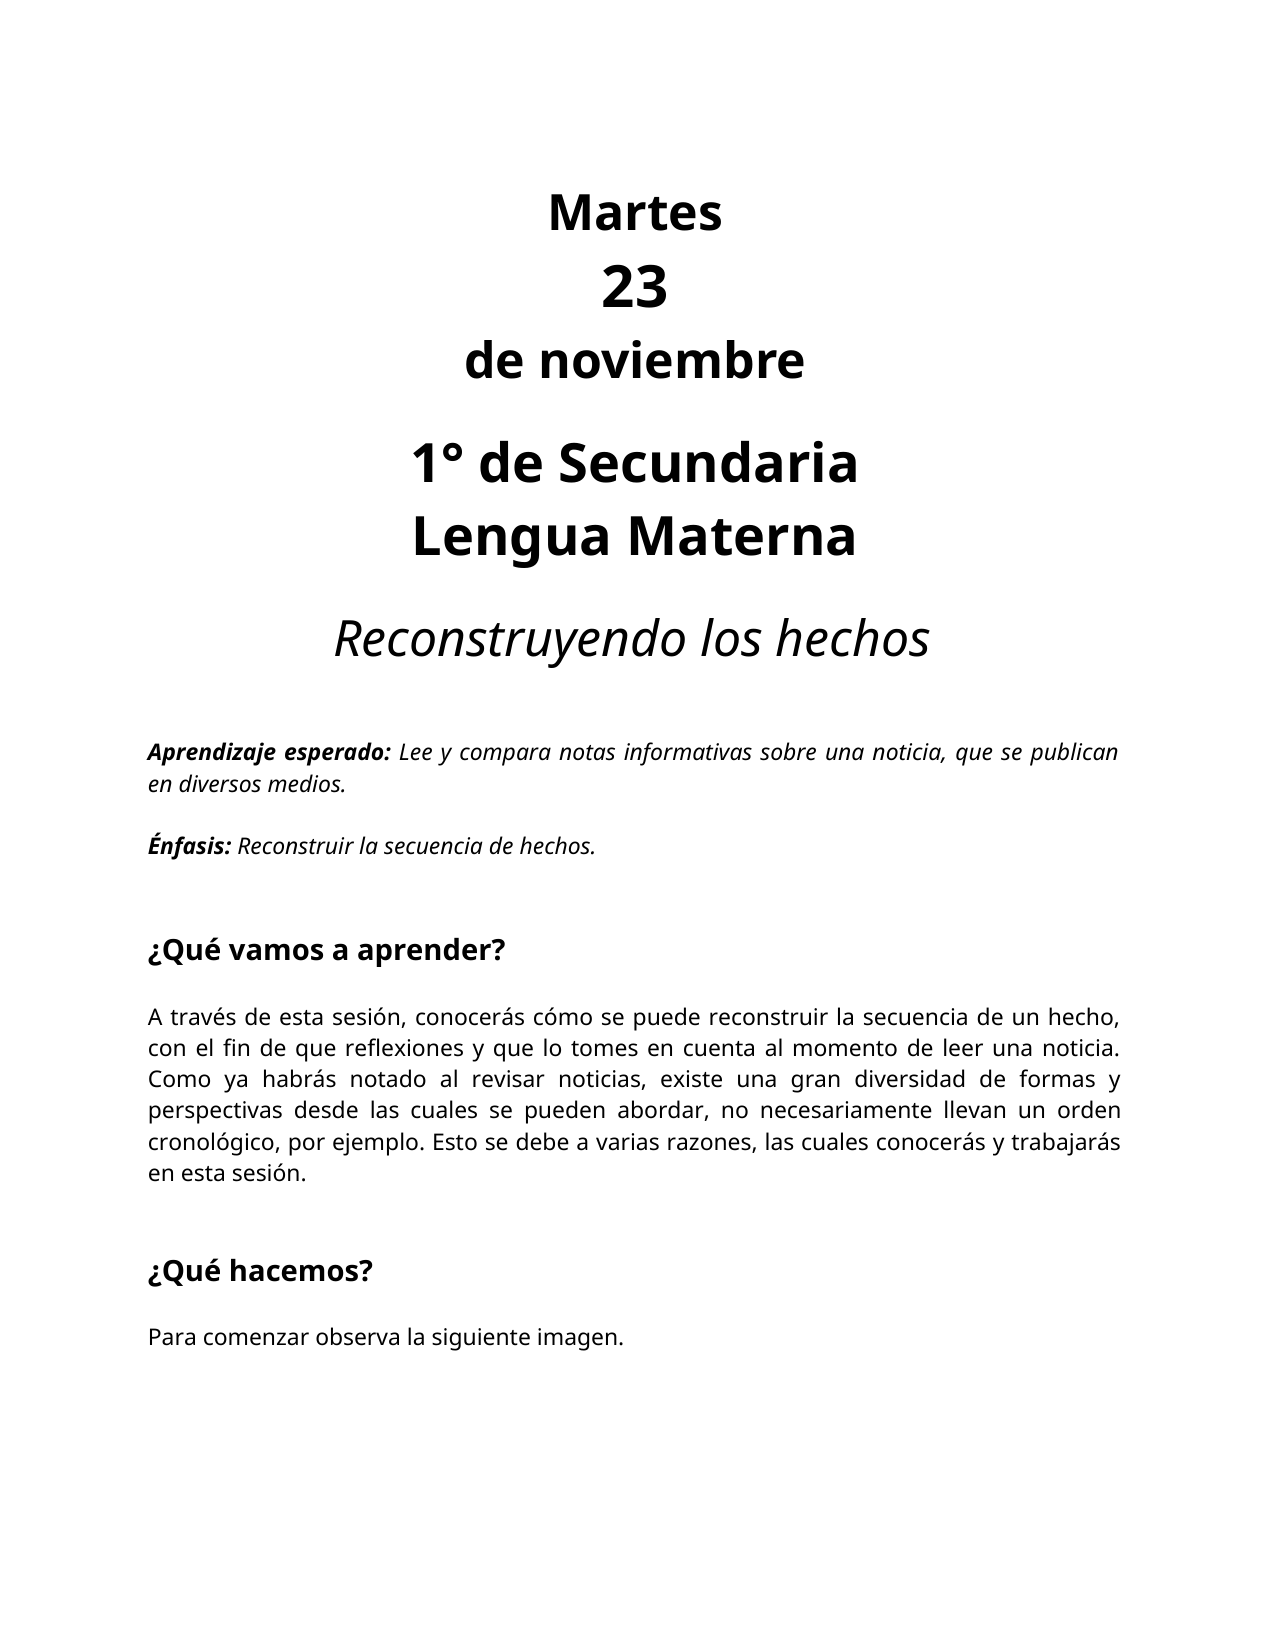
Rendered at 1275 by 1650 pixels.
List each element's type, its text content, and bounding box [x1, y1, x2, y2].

text Reconstruyendo los hechos [148, 603, 1122, 671]
text Martes [148, 177, 1122, 245]
text Aprendizaje esperado: Lee y compara notas informativas sobre una noticia, que se publican en diversos medios. [148, 736, 1122, 799]
text 23 [148, 245, 1122, 325]
text Para comenzar observa la siguiente imagen. [148, 1321, 1122, 1353]
text Énfasis: Reconstruir la secuencia de hechos. [148, 830, 1122, 861]
text ¿Qué hacemos? [148, 1250, 1127, 1290]
text Lengua Materna [148, 498, 1122, 572]
text de noviembre [148, 325, 1122, 393]
text 1° de Secundaria [148, 424, 1122, 498]
text ¿Qué vamos a aprender? [148, 929, 1122, 969]
text A través de esta sesión, conocerás cómo se puede reconstruir la secuencia de un hecho, con el fin de que reflexiones y que lo tomes en cuenta al momento de leer una noticia. Como ya habrás notado al revisar noticias, existe una gran diversidad de formas y perspectivas desde las cuales se pueden abordar, no necesariamente llevan un orden cronológico, por ejemplo. Esto se debe a varias razones, las cuales conocerás y trabajarás en esta sesión. [148, 1000, 1122, 1188]
